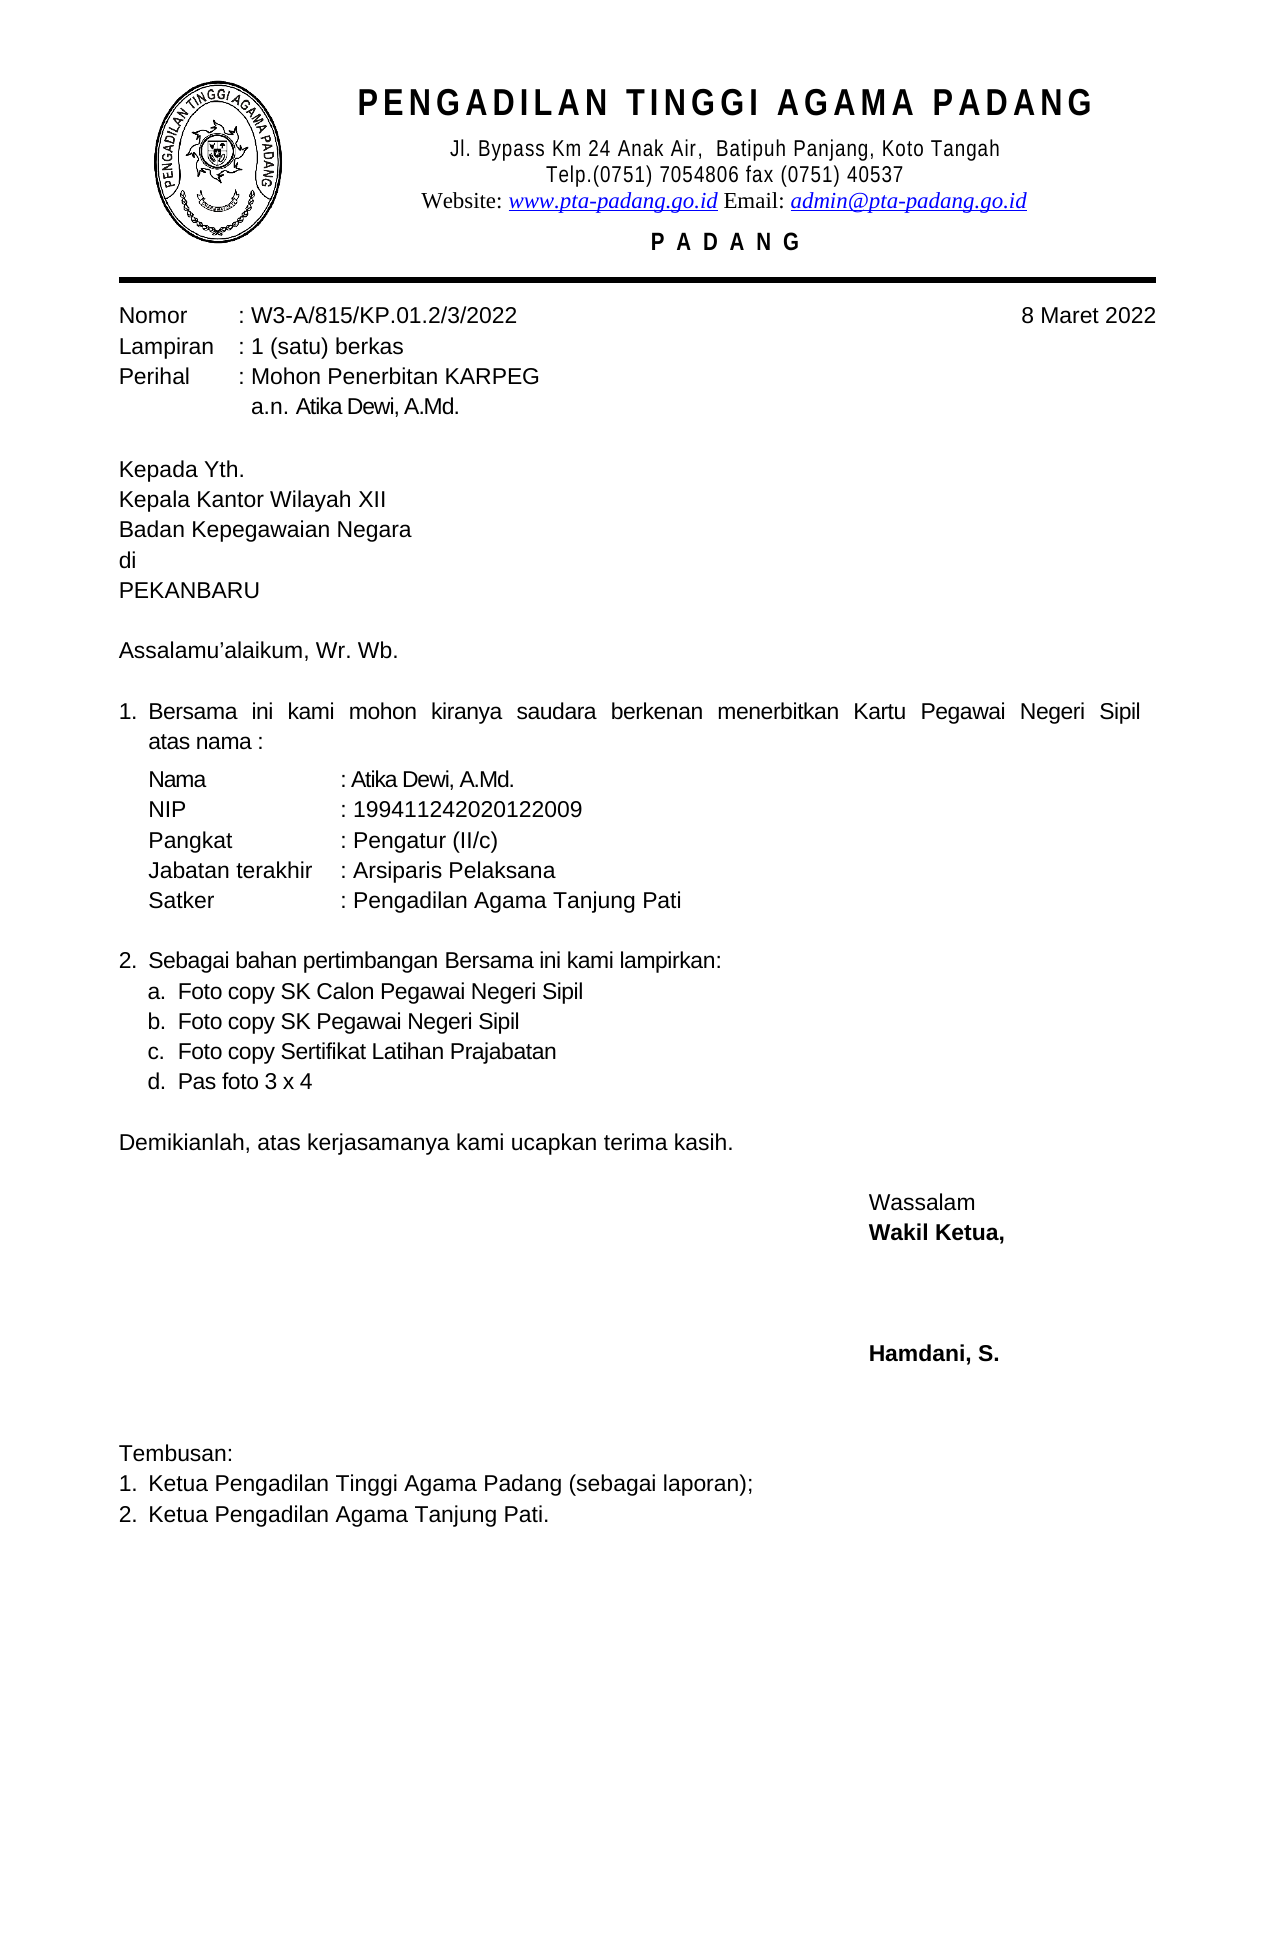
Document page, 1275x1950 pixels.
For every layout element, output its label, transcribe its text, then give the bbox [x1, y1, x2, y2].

text Satker : Pengadilan Agama Tanjung Pati [148, 887, 1156, 913]
text NIP : 199411242020122009 [148, 796, 1156, 823]
text Wassalam [793, 1189, 1156, 1216]
list Foto copy Sertifikat Latihan Prajabatan [147, 1038, 1156, 1064]
list Bersama ini kami mohon kiranya saudara berkenan menerbitkan Kartu Pegawai Negeri Sipil atas nama : [118, 698, 1156, 754]
text Wakil Ketua, [793, 1219, 1156, 1246]
picture [153, 80, 283, 244]
list Foto copy SK Calon Pegawai Negeri Sipil [147, 978, 1156, 1004]
text Kepada Yth. [118, 456, 1156, 482]
list Pas foto 3 x 4 [147, 1068, 1156, 1095]
text Badan Kepegawaian Negara [118, 516, 1156, 543]
list Ketua Pengadilan Agama Tanjung Pati. [118, 1501, 1156, 1527]
text Hamdani, S. [793, 1340, 1156, 1367]
text a.n. Atika Dewi, A.Md. [118, 393, 1156, 419]
list Ketua Pengadilan Tinggi Agama Padang (sebagai laporan); [118, 1470, 1156, 1497]
text Nama : Atika Dewi, A.Md. [148, 766, 1156, 793]
text Kepala Kantor Wilayah XII [118, 486, 1156, 512]
text Pangkat : Pengatur (II/c) [148, 827, 1156, 853]
text Nomor : W3-A/815/KP.01.2/3/2022 8 Maret 2022 [118, 302, 1156, 329]
text Perihal : Mohon Penerbitan KARPEG [118, 363, 1156, 389]
text Assalamu’alaikum, Wr. Wb. [118, 637, 1156, 663]
text Tembusan: [118, 1440, 1156, 1466]
text Lampiran : 1 (satu) berkas [118, 333, 1156, 359]
text Jabatan terakhir : Arsiparis Pelaksana [148, 857, 1156, 883]
list Foto copy SK Pegawai Negeri Sipil [147, 1008, 1156, 1034]
text PEKANBARU [118, 577, 1156, 603]
text di [118, 547, 1156, 573]
text Demikianlah, atas kerjasamanya kami ucapkan terima kasih. [118, 1129, 1156, 1155]
list Sebagai bahan pertimbangan Bersama ini kami lampirkan: [118, 947, 1156, 974]
